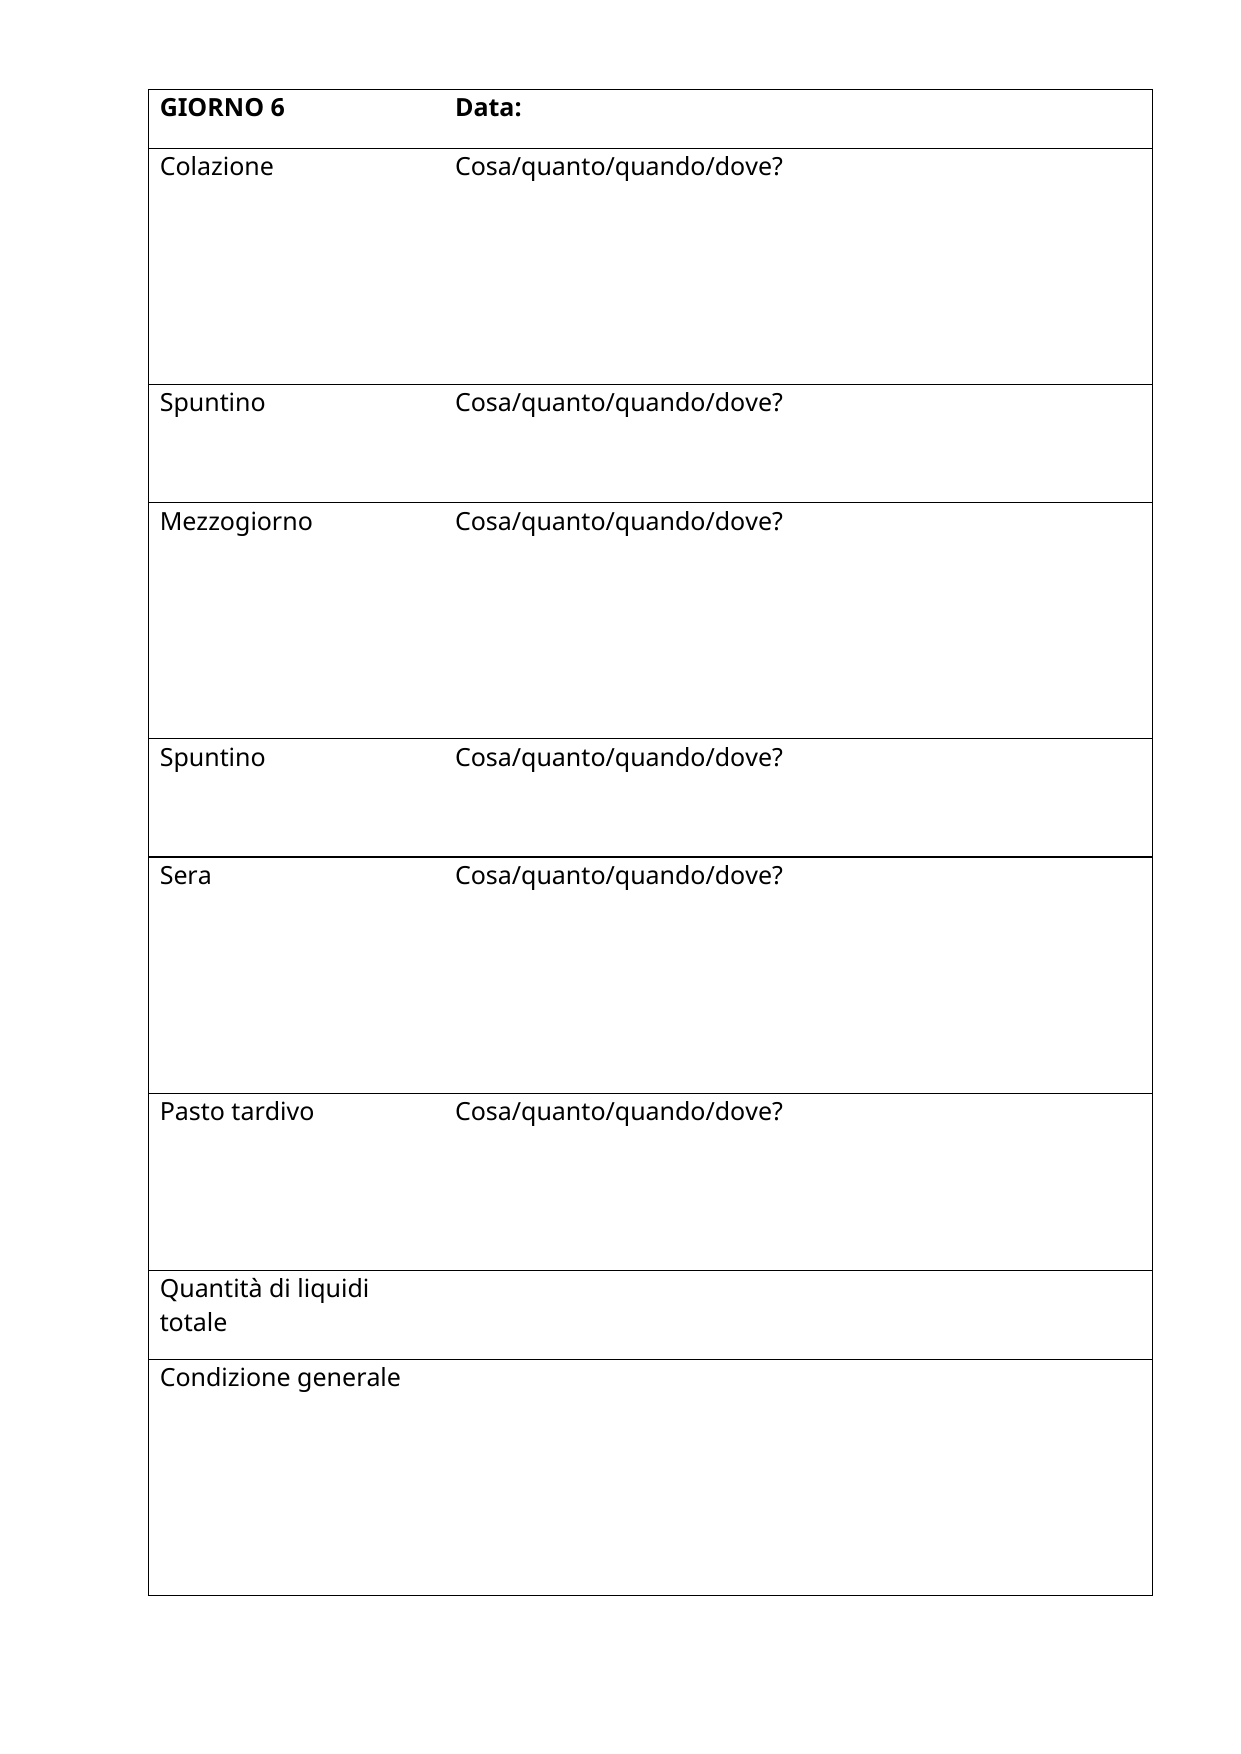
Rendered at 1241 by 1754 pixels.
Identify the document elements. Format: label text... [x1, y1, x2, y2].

table_cell [444, 1271, 1152, 1358]
table_cell Cosa/quanto/quando/dove? [444, 858, 1152, 1093]
table_cell Pasto tardivo [149, 1094, 443, 1270]
table_cell Cosa/quanto/quando/dove? [444, 149, 1152, 384]
table_cell Cosa/quanto/quando/dove? [444, 503, 1152, 738]
table_cell Colazione [149, 149, 443, 384]
table_cell Quantità di liquidi totale [149, 1271, 443, 1358]
table_cell Cosa/quanto/quando/dove? [444, 385, 1152, 502]
table_header GIORNO 6 [149, 90, 443, 148]
table_cell Cosa/quanto/quando/dove? [444, 739, 1152, 856]
table_header Data: [444, 90, 1152, 148]
table_cell Cosa/quanto/quando/dove? [444, 1094, 1152, 1270]
table_cell [444, 1360, 1152, 1595]
table_cell Mezzogiorno [149, 503, 443, 738]
table_cell Sera [149, 858, 443, 1093]
table_cell Spuntino [149, 385, 443, 502]
table_cell Condizione generale [149, 1360, 443, 1595]
table_cell Spuntino [149, 739, 443, 856]
